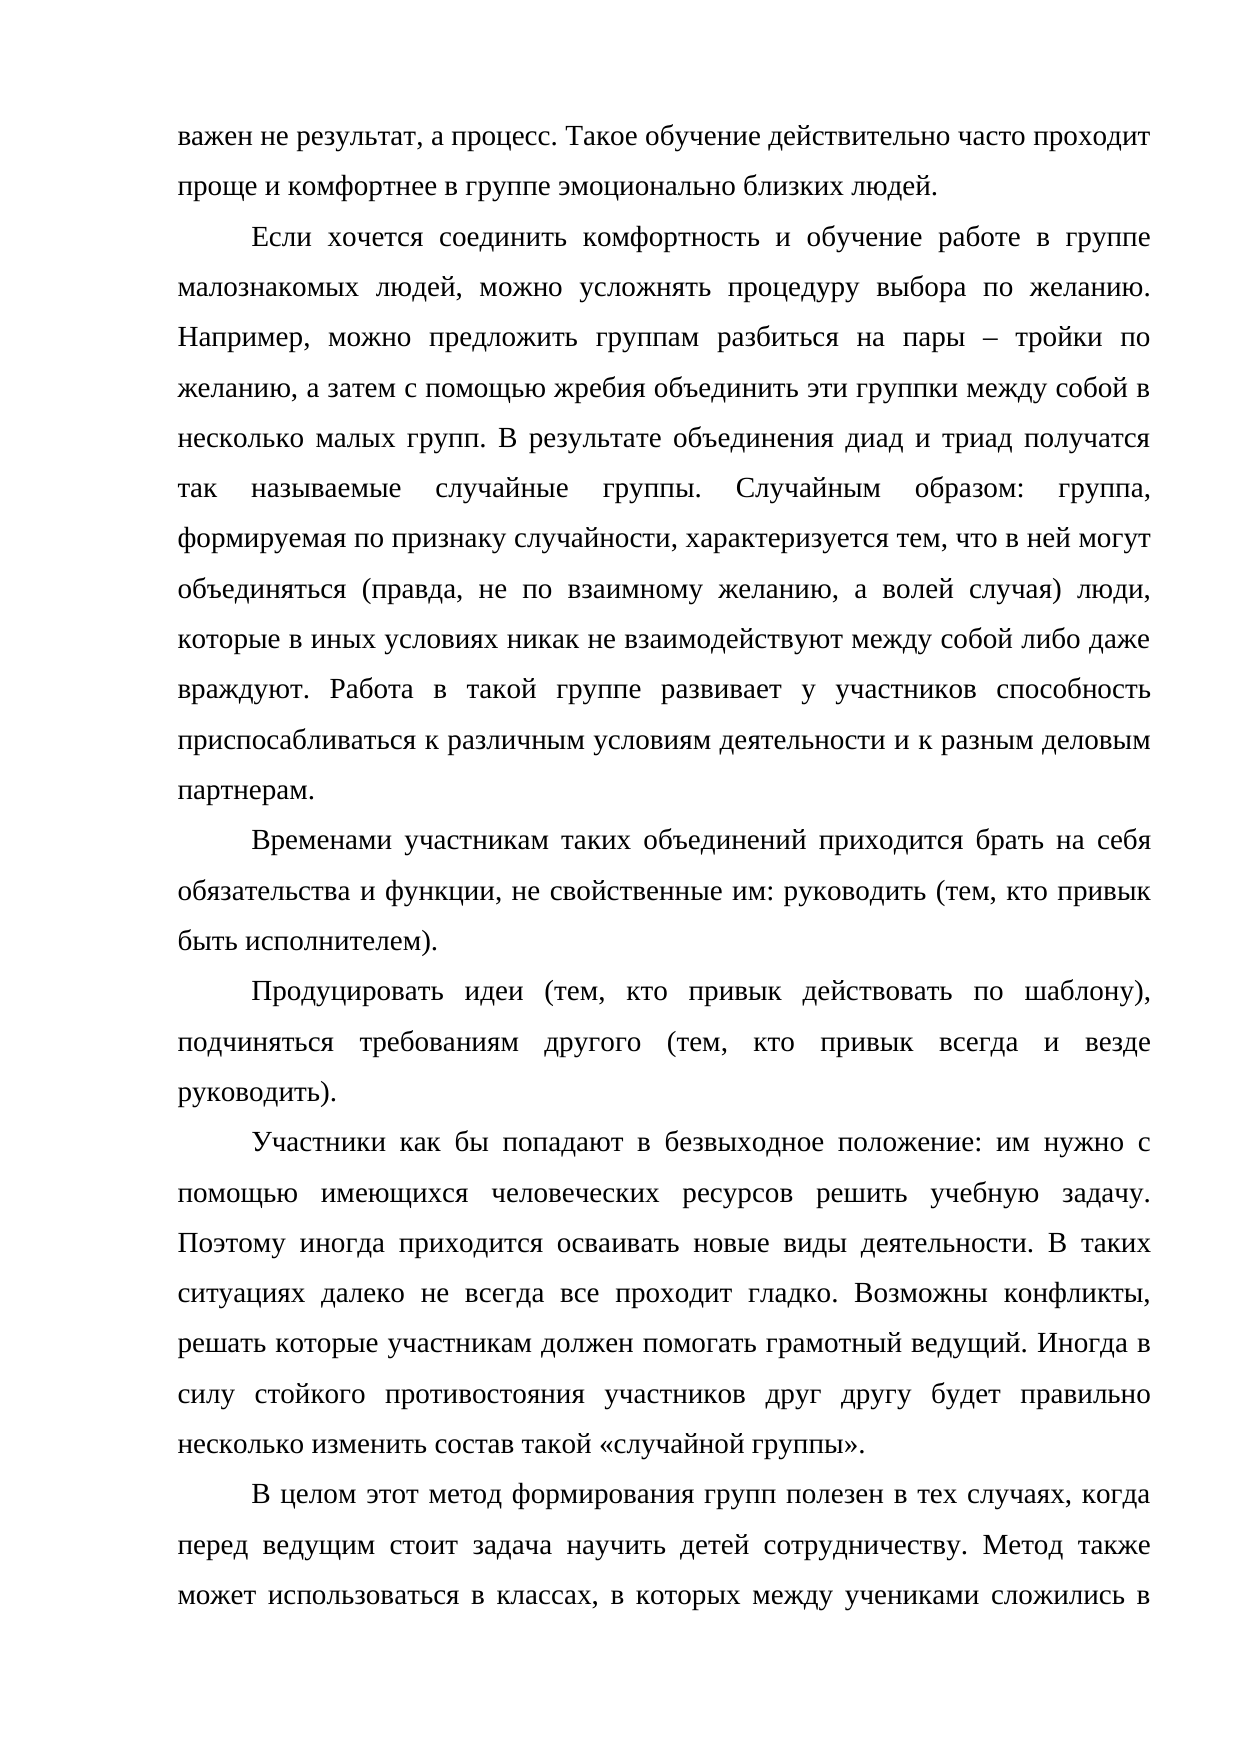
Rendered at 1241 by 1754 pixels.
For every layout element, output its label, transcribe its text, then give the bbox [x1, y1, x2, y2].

list Продуцировать идеи (тем, кто привык действовать по шаблону), подчиняться требованиям другого (тем, кто привык всегда и везде руководить). [177, 973, 1152, 1108]
list Участники как бы попадают в безвыходное положение: им нужно с помощью имеющихся человеческих ресурсов решить учебную задачу. Поэтому иногда приходится осваивать новые виды деятельности. В таких ситуациях далеко не всегда все проходит гладко. Возможны конфликты, решать которые участникам должен помогать грамотный ведущий. Иногда в силу стойкого противостояния участников друг другу будет правильно несколько изменить состав такой «случайной группы». [177, 1124, 1152, 1460]
list Временами участникам таких объединений приходится брать на себя обязательства и функции, не свойственные им: руководить (тем, кто привык быть исполнителем). [177, 822, 1152, 957]
list Если хочется соединить комфортность и обучение работе в группе малознакомых людей, можно усложнять процедуру выбора по желанию. Например, можно предложить группам разбиться на пары – тройки по желанию, а затем с помощью жребия объединить эти группки между собой в несколько малых групп. В результате объединения диад и триад получатся так называемые случайные группы. Случайным образом: группа, формируемая по признаку случайности, характеризуется тем, что в ней могут объединяться (правда, не по взаимному желанию, а волей случая) люди, которые в иных условиях никак не взаимодействуют между собой либо даже враждуют. Работа в такой группе развивает у участников способность приспосабливаться к различным условиям деятельности и к разным деловым партнерам. [177, 219, 1152, 806]
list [177, 1477, 1152, 1611]
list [177, 118, 1152, 202]
